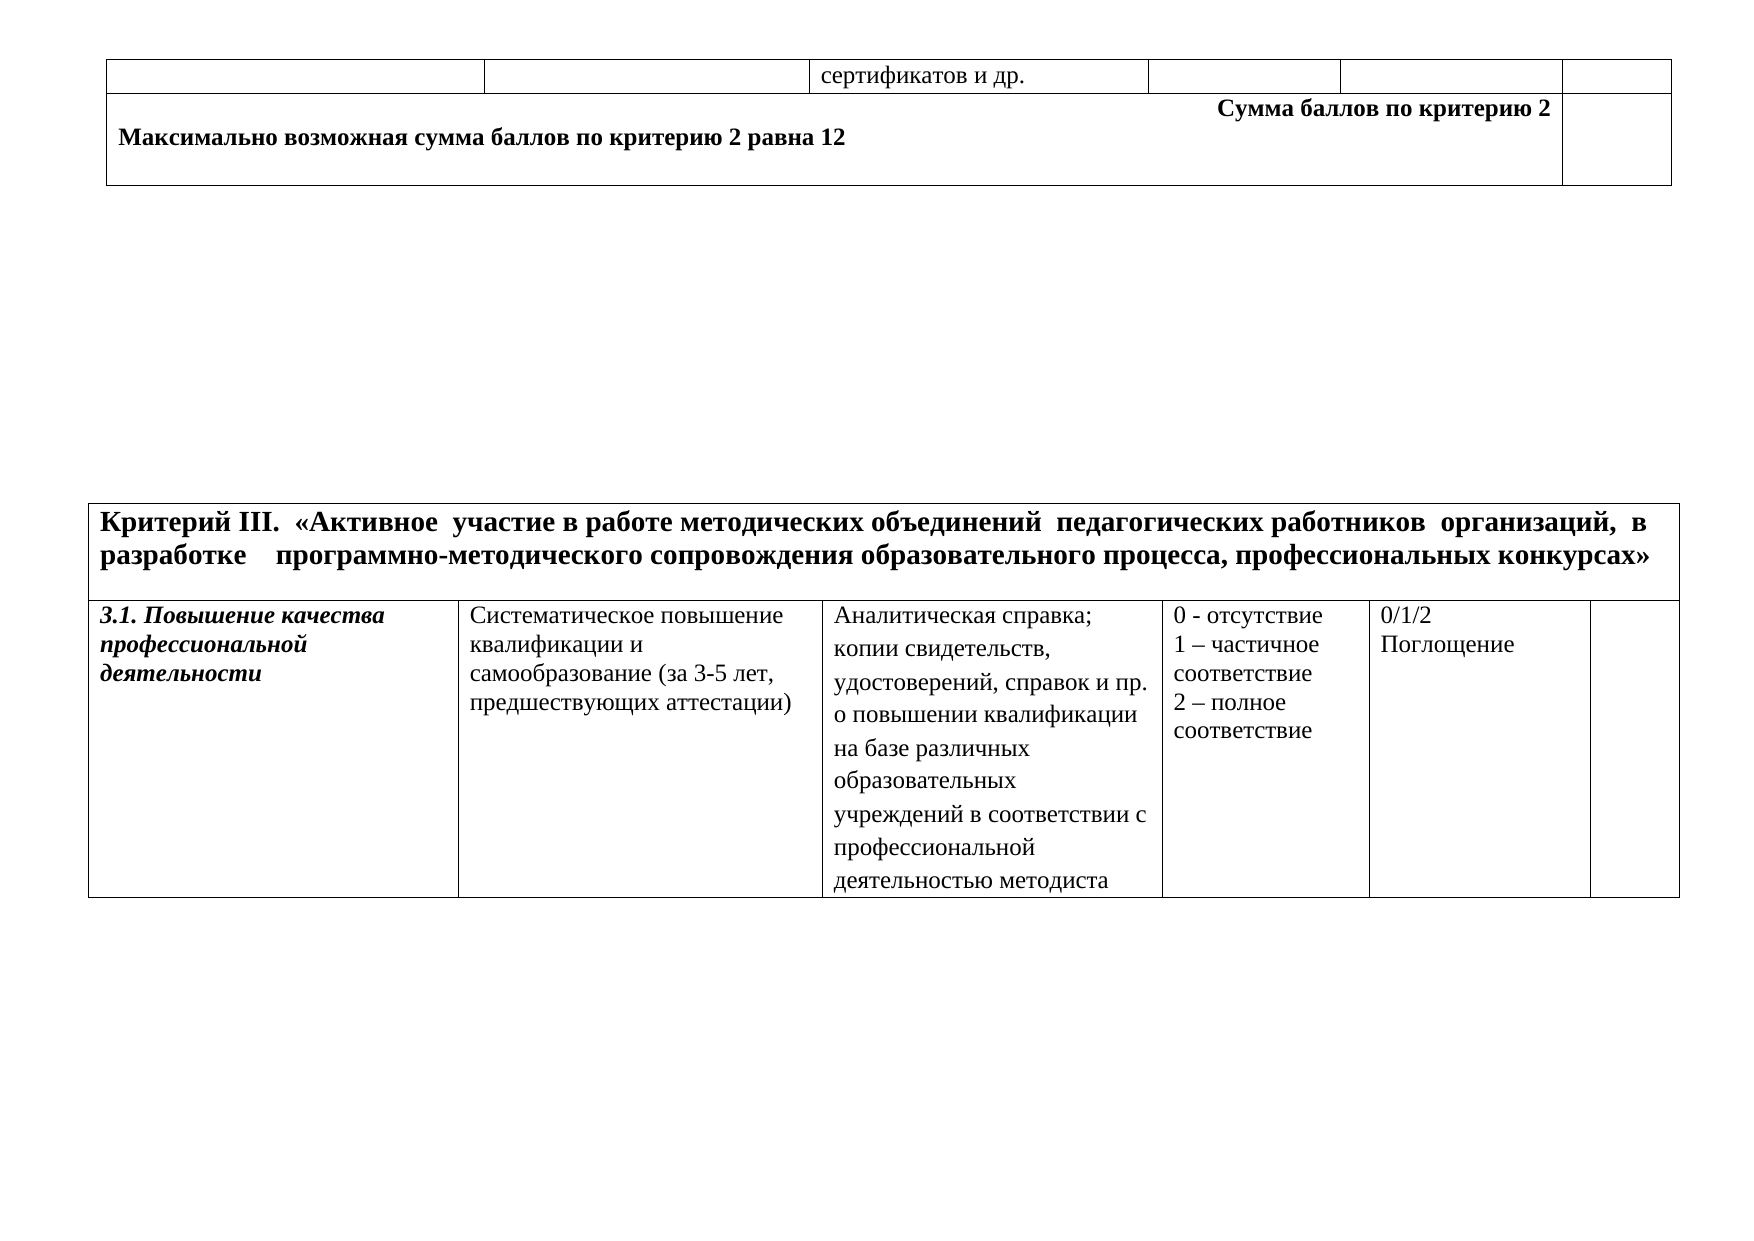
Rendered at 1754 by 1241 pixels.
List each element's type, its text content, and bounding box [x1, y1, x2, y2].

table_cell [485, 60, 809, 92]
table_cell 3.1. Повышение качества профессиональной деятельности [89, 601, 458, 897]
table_cell Сумма баллов по критерию 2 Максимально возможная сумма баллов по критерию 2 равна 12 [107, 94, 1562, 185]
table_cell 0 - отсутствие 1 – частичное соответствие 2 – полное соответствие [1163, 601, 1369, 897]
table_cell [1563, 60, 1671, 92]
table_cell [1341, 60, 1562, 92]
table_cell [1149, 60, 1340, 92]
table_cell Аналитическая справка; копии свидетельств, удостоверений, справок и пр. о повышении квалификации на базе различных образовательных учреждений в соответствии с профессиональной деятельностью методиста [823, 601, 1162, 897]
table_cell Систематическое повышение квалификации и самообразование (за 3-5 лет, предшествующих аттестации) [459, 601, 822, 897]
table_cell [1591, 601, 1679, 897]
table_header Критерий III. «Активное участие в работе методических объединений педагогических работников организаций, в разработке программно-методического сопровождения образовательного процесса, профессиональных конкурсах» [89, 504, 1679, 599]
table_cell [1563, 94, 1671, 185]
table_cell 0/1/2 Поглощение [1370, 601, 1590, 897]
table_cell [810, 60, 1148, 92]
